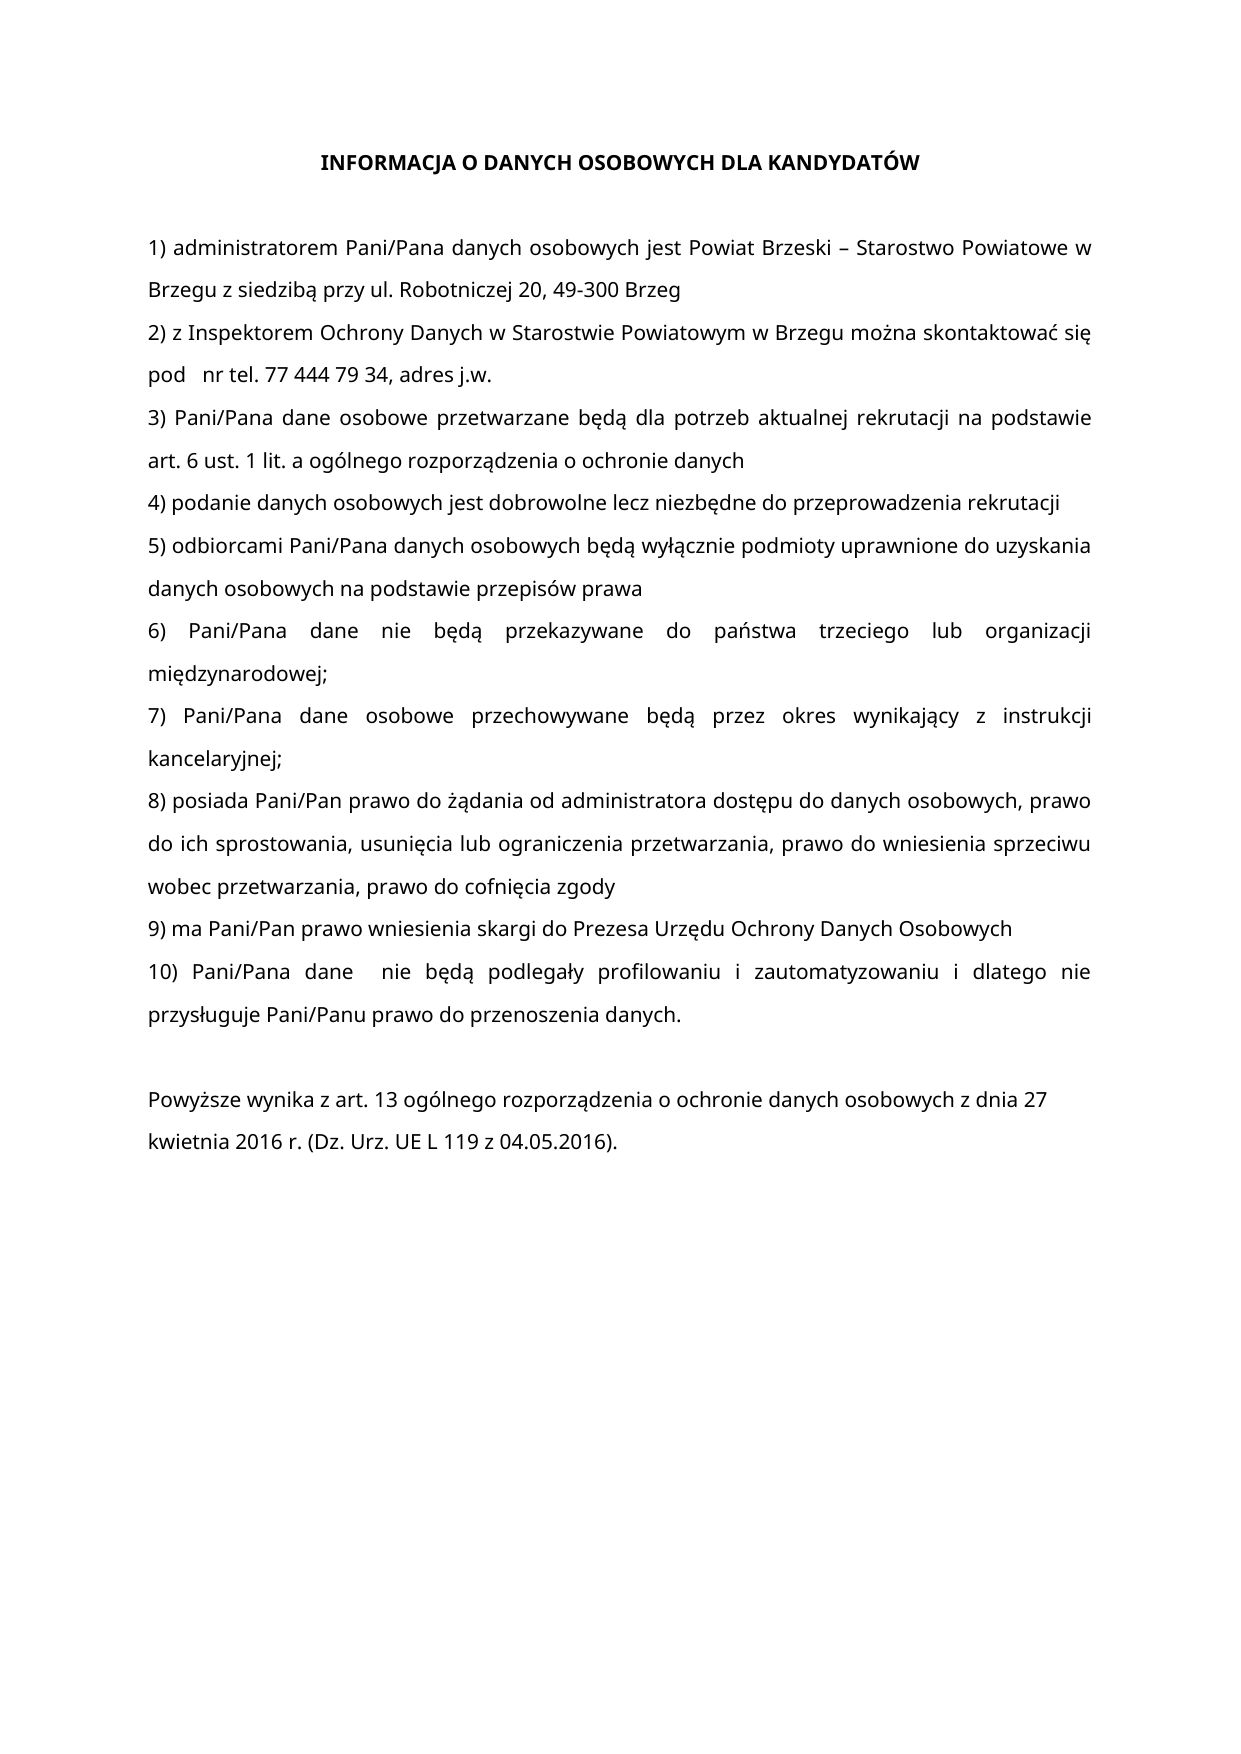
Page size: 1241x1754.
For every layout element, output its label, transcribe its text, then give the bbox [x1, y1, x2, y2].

text 6) Pani/Pana dane nie będą przekazywane do państwa trzeciego lub organizacji międzynarodowej; [148, 616, 1093, 687]
text 8) posiada Pani/Pan prawo do żądania od administratora dostępu do danych osobowych, prawo do ich sprostowania, usunięcia lub ograniczenia przetwarzania, prawo do wniesienia sprzeciwu wobec przetwarzania, prawo do cofnięcia zgody [148, 787, 1093, 900]
text INFORMACJA O DANYCH OSOBOWYCH DLA KANDYDATÓW [148, 148, 1093, 176]
text Powyższe wynika z art. 13 ogólnego rozporządzenia o ochronie danych osobowych z dnia 27 kwietnia 2016 r. (Dz. Urz. UE L 119 z 04.05.2016). [148, 1085, 1093, 1156]
text 3) Pani/Pana dane osobowe przetwarzane będą dla potrzeb aktualnej rekrutacji na podstawie art. 6 ust. 1 lit. a ogólnego rozporządzenia o ochronie danych [148, 403, 1093, 474]
text 2) z Inspektorem Ochrony Danych w Starostwie Powiatowym w Brzegu można skontaktować się pod nr tel. 77 444 79 34, adres j.w. [148, 318, 1093, 389]
text 5) odbiorcami Pani/Pana danych osobowych będą wyłącznie podmioty uprawnione do uzyskania danych osobowych na podstawie przepisów prawa [148, 531, 1093, 602]
text 7) Pani/Pana dane osobowe przechowywane będą przez okres wynikający z instrukcji kancelaryjnej; [148, 701, 1093, 772]
text 9) ma Pani/Pan prawo wniesienia skargi do Prezesa Urzędu Ochrony Danych Osobowych [148, 914, 1093, 943]
text 10) Pani/Pana dane nie będą podlegały profilowaniu i zautomatyzowaniu i dlatego nie przysługuje Pani/Panu prawo do przenoszenia danych. [148, 957, 1093, 1028]
text 4) podanie danych osobowych jest dobrowolne lecz niezbędne do przeprowadzenia rekrutacji [148, 488, 1093, 517]
text 1) administratorem Pani/Pana danych osobowych jest Powiat Brzeski – Starostwo Powiatowe w Brzegu z siedzibą przy ul. Robotniczej 20, 49-300 Brzeg [148, 233, 1093, 304]
